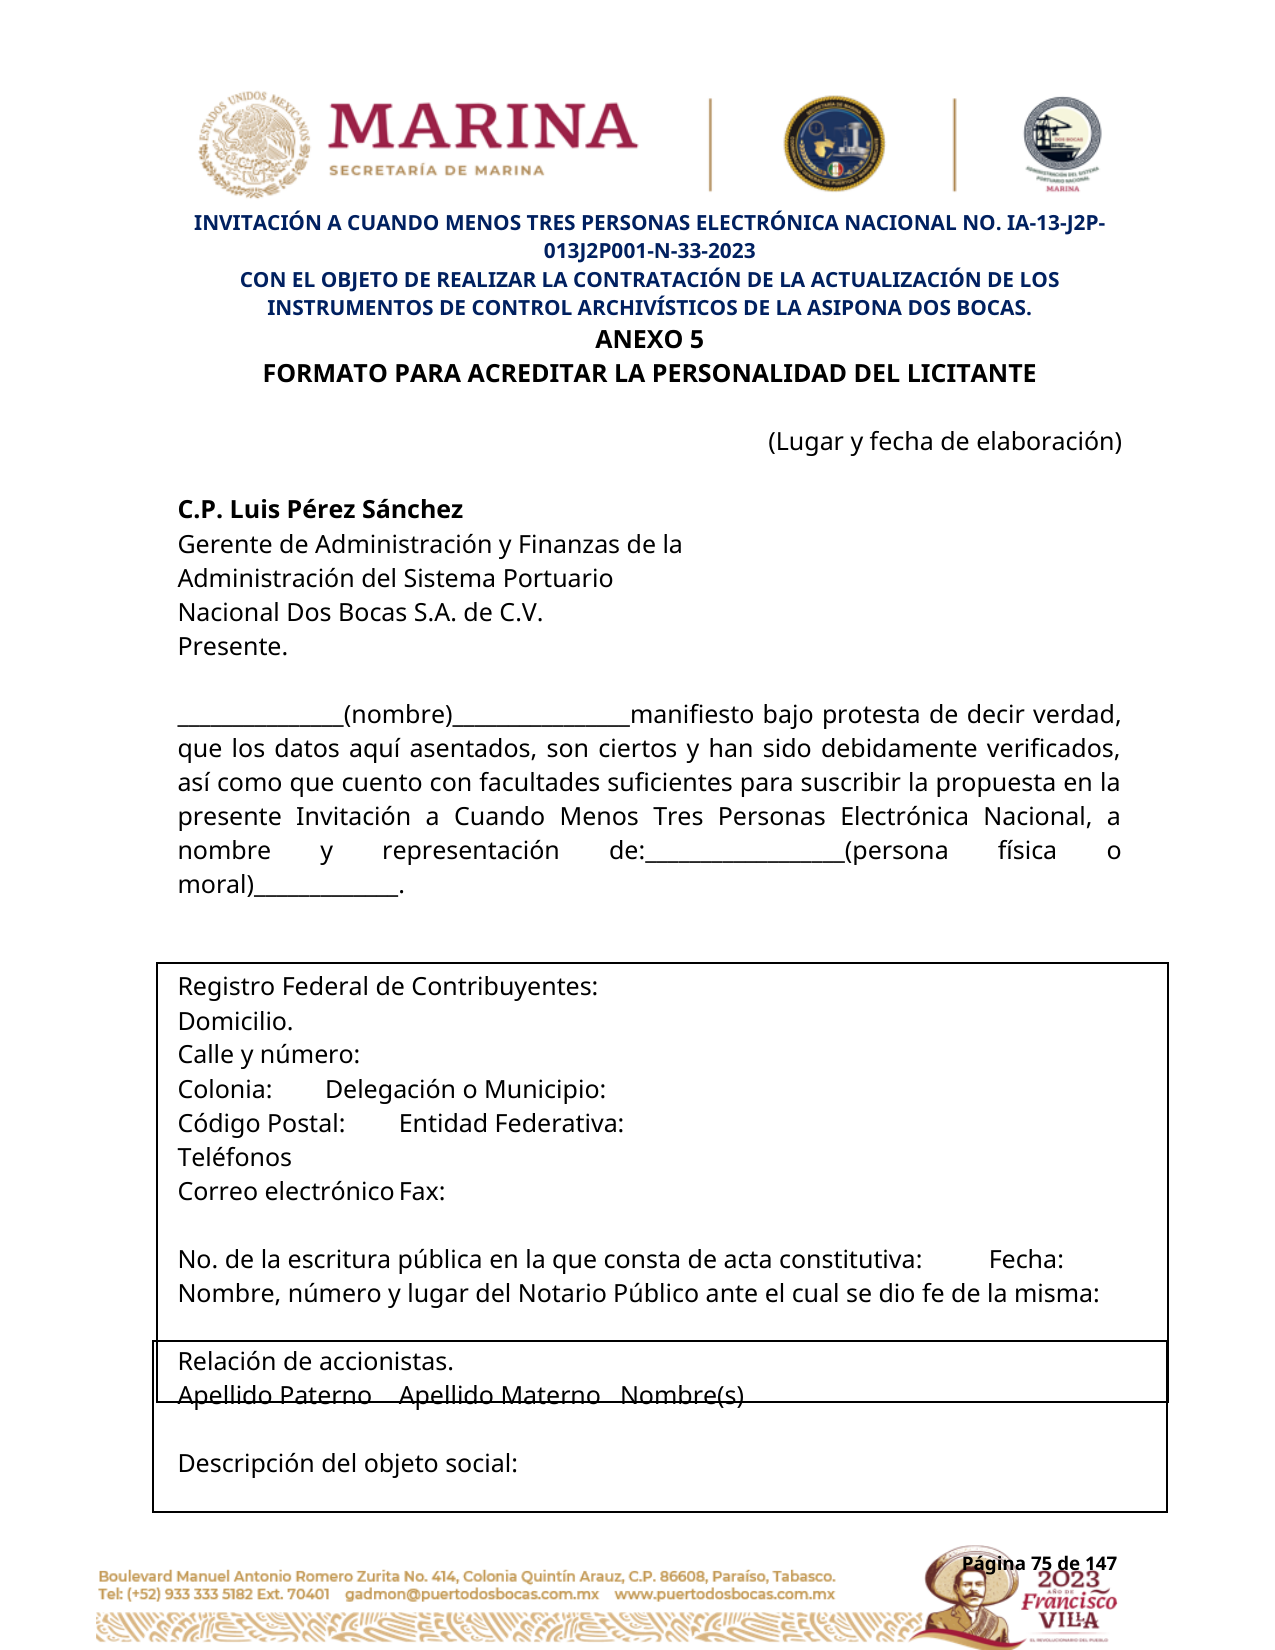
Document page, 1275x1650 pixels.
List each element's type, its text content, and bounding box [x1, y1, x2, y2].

text Gerente de Administración y Finanzas de la [177, 526, 1122, 560]
text Código Postal: Entidad Federativa: [177, 1105, 1122, 1139]
text No. de la escritura pública en la que consta de acta constitutiva: Fecha: [177, 1242, 1122, 1276]
text ANEXO 5 [177, 322, 1122, 356]
text Registro Federal de Contribuyentes: [177, 969, 1122, 1003]
text Presente. [177, 628, 1122, 662]
text Descripción del objeto social: [177, 1446, 1122, 1480]
text _______________(nombre)________________manifiesto bajo protesta de decir verdad, que los datos aquí asentados, son ciertos y han sido debidamente verificados, así como que cuento con facultades suficientes para suscribir la propuesta en la presente Invitación a Cuando Menos Tres Personas Electrónica Nacional, a nombre y representación de:__________________(persona física o moral)_____________. [177, 697, 1122, 901]
text FORMATO PARA ACREDITAR LA PERSONALIDAD DEL LICITANTE [177, 356, 1122, 390]
text Administración del Sistema Portuario [177, 560, 1122, 594]
text (Lugar y fecha de elaboración) [177, 424, 1122, 458]
text Nombre, número y lugar del Notario Público ante el cual se dio fe de la misma: [177, 1276, 1122, 1310]
picture [189, 73, 1110, 209]
text Apellido Paterno Apellido Materno Nombre(s) [177, 1378, 1122, 1401]
text Calle y número: [177, 1037, 1122, 1071]
text Colonia: Delegación o Municipio: [177, 1071, 1122, 1105]
picture [88, 1544, 1124, 1650]
text Teléfonos [177, 1139, 1122, 1173]
text C.P. Luis Pérez Sánchez [177, 492, 1122, 526]
text Correo electrónico Fax: [177, 1173, 1122, 1207]
text Nacional Dos Bocas S.A. de C.V. [177, 594, 1122, 628]
text Relación de accionistas. [177, 1344, 1122, 1378]
text Domicilio. [177, 1003, 1122, 1037]
